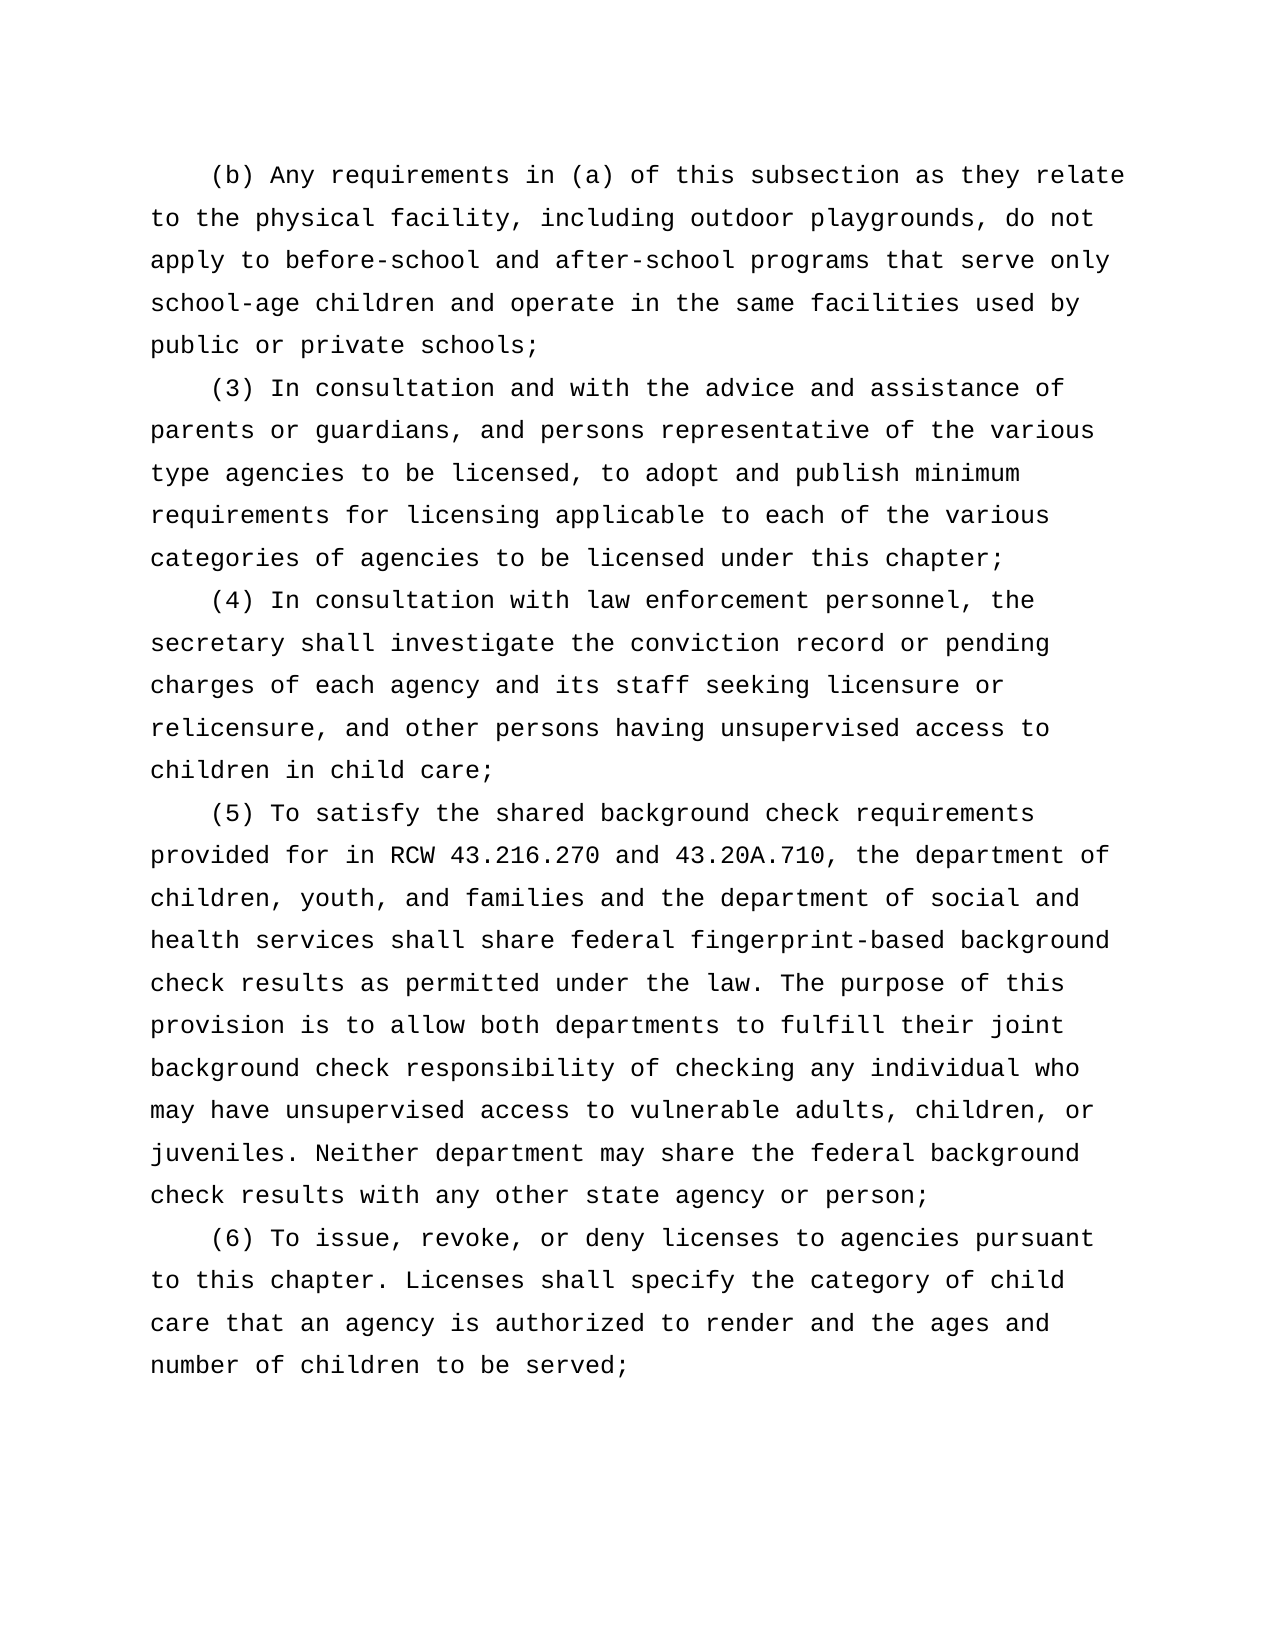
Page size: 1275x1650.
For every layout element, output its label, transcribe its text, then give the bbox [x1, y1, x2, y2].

text (3) In consultation and with the advice and assistance of parents or guardians, and persons representative of the various type agencies to be licensed, to adopt and publish minimum requirements for licensing applicable to each of the various categories of agencies to be licensed under this chapter; [150, 362, 1125, 575]
text (6) To issue, revoke, or deny licenses to agencies pursuant to this chapter. Licenses shall specify the category of child care that an agency is authorized to render and the ages and number of children to be served; [150, 1212, 1125, 1382]
text (b) Any requirements in (a) of this subsection as they relate to the physical facility, including outdoor playgrounds, do not apply to before-school and after-school programs that serve only school-age children and operate in the same facilities used by public or private schools; [150, 150, 1125, 362]
text (5) To satisfy the shared background check requirements provided for in RCW 43.216.270 and 43.20A.710, the department of children, youth, and families and the department of social and health services shall share federal fingerprint-based background check results as permitted under the law. The purpose of this provision is to allow both departments to fulfill their joint background check responsibility of checking any individual who may have unsupervised access to vulnerable adults, children, or juveniles. Neither department may share the federal background check results with any other state agency or person; [150, 787, 1125, 1212]
text (4) In consultation with law enforcement personnel, the secretary shall investigate the conviction record or pending charges of each agency and its staff seeking licensure or relicensure, and other persons having unsupervised access to children in child care; [150, 575, 1125, 787]
